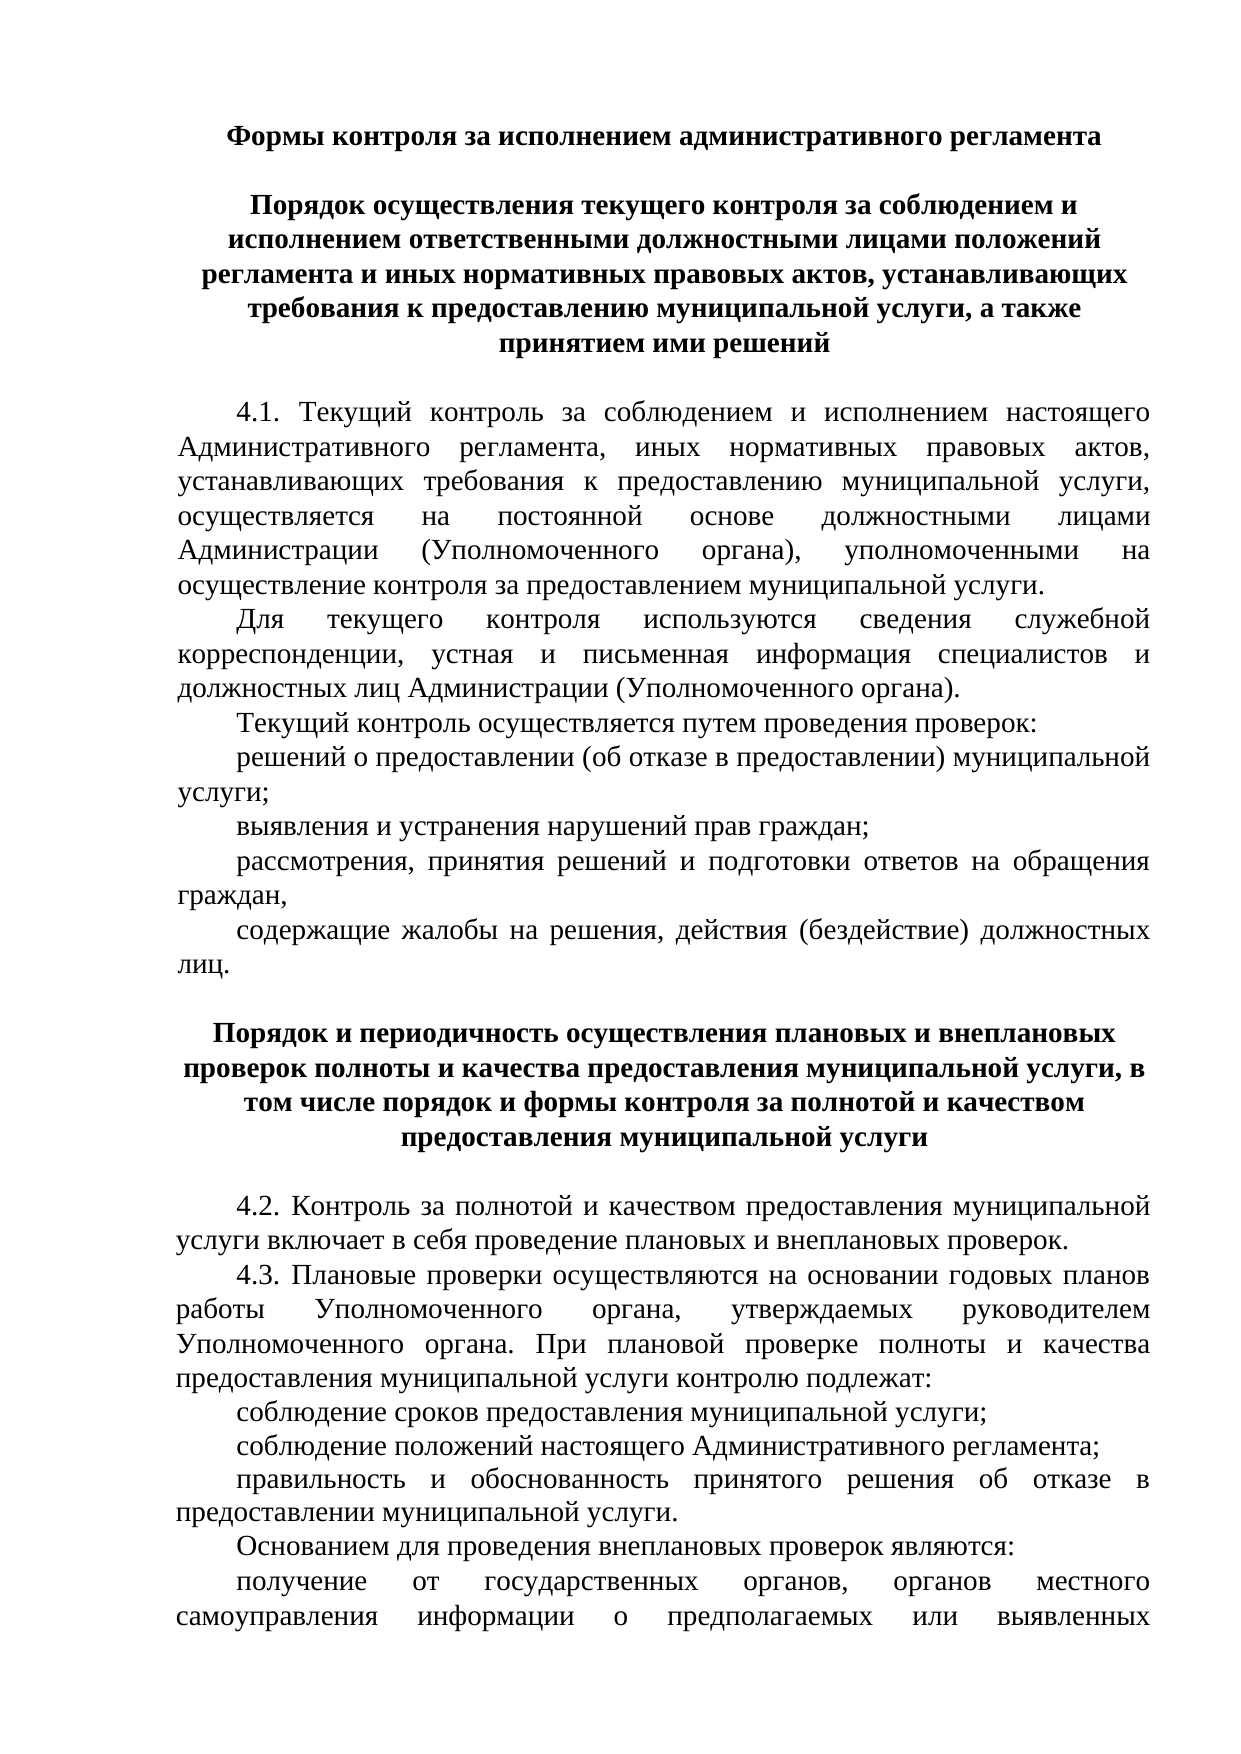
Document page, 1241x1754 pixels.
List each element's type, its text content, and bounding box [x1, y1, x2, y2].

text рассмотрения, принятия решений и подготовки ответов на обращения граждан, [177, 843, 1151, 911]
text Формы контроля за исполнением административного регламента [176, 118, 1152, 152]
text соблюдение положений настоящего Административного регламента; [176, 1428, 1151, 1462]
text 4.1. Текущий контроль за соблюдением и исполнением настоящего Административного регламента, иных нормативных правовых актов, устанавливающих требования к предоставлению муниципальной услуги, осуществляется на постоянной основе должностными лицами Администрации (Уполномоченного органа), уполномоченными на осуществление контроля за предоставлением муниципальной услуги. [177, 394, 1151, 601]
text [176, 1563, 1151, 1631]
text правильность и обоснованность принятого решения об отказе в предоставлении муниципальной услуги. [176, 1462, 1151, 1528]
text 4.2. Контроль за полнотой и качеством предоставления муниципальной услуги включает в себя проведение плановых и внеплановых проверок. [176, 1188, 1151, 1256]
text Порядок и периодичность осуществления плановых и внеплановых проверок полноты и качества предоставления муниципальной услуги, в том числе порядок и формы контроля за полнотой и качеством предоставления муниципальной услуги [177, 1015, 1152, 1152]
text соблюдение сроков предоставления муниципальной услуги; [176, 1395, 1151, 1428]
text Для текущего контроля используются сведения служебной корреспонденции, устная и письменная информация специалистов и должностных лиц Администрации (Уполномоченного органа). [177, 601, 1151, 704]
text Основанием для проведения внеплановых проверок являются: [176, 1528, 1151, 1562]
text 4.3. Плановые проверки осуществляются на основании годовых планов работы Уполномоченного органа, утверждаемых руководителем Уполномоченного органа. При плановой проверке полноты и качества предоставления муниципальной услуги контролю подлежат: [176, 1257, 1151, 1394]
text решений о предоставлении (об отказе в предоставлении) муниципальной услуги; [177, 739, 1151, 807]
text Текущий контроль осуществляется путем проведения проверок: [177, 705, 1151, 738]
text Порядок осуществления текущего контроля за соблюдением и исполнением ответственными должностными лицами положений регламента и иных нормативных правовых актов, устанавливающих требования к предоставлению муниципальной услуги, а также принятием ими решений [176, 187, 1152, 358]
text выявления и устранения нарушений прав граждан; [177, 808, 1151, 842]
text содержащие жалобы на решения, действия (бездействие) должностных лиц. [177, 912, 1151, 980]
